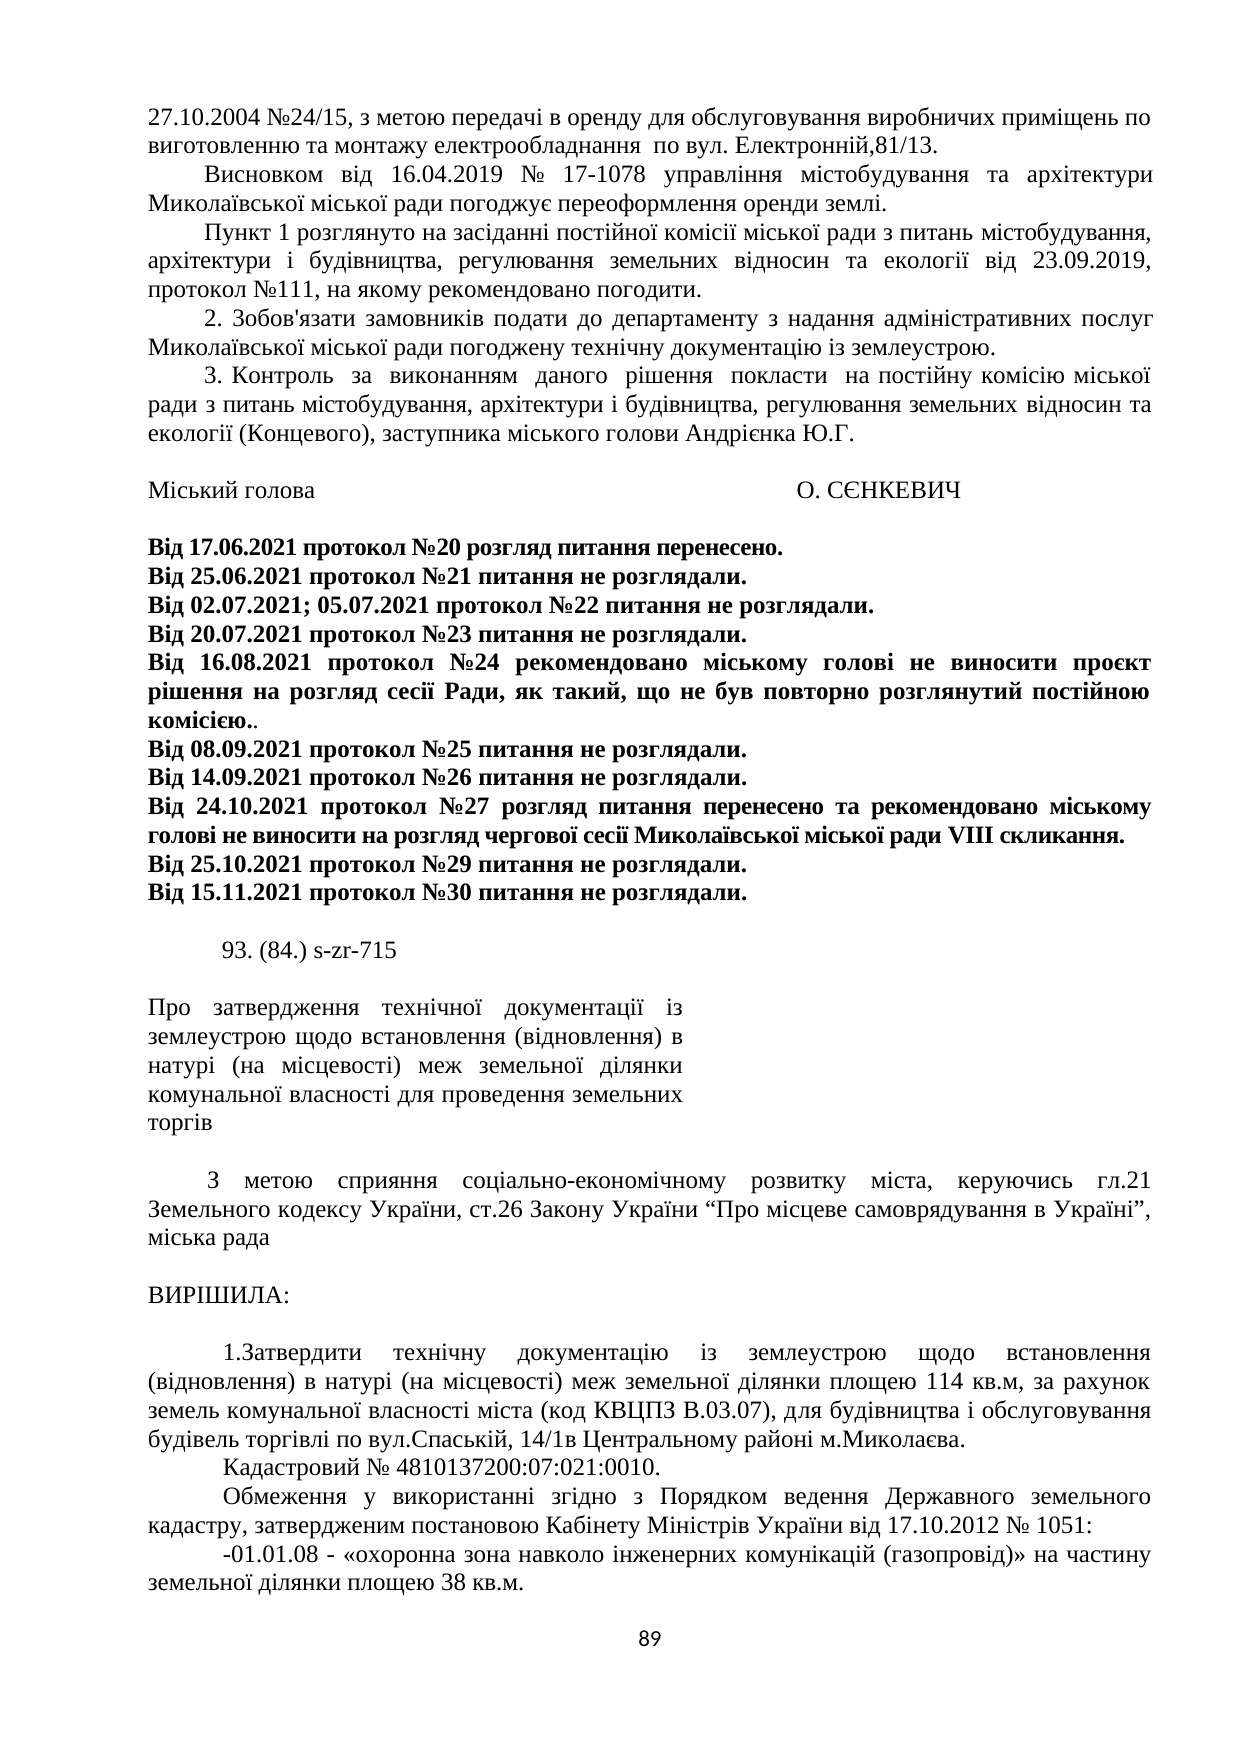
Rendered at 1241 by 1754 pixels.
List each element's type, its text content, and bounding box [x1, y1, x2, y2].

text Від 16.08.2021 протокол №24 рекомендовано міському голові не виносити проєкт рішення на розгляд сесії Ради, як такий, що не був повторно розглянутий постійною комісією.. [148, 647, 1152, 734]
text Обмеження у використанні згідно з Порядком ведення Державного земельного кадастру, затвердженим постановою Кабінету Міністрів України від 17.10.2012 № 1051: [148, 1481, 1152, 1539]
text Від 14.09.2021 протокол №26 питання не розглядали. [148, 762, 1152, 791]
text Від 15.11.2021 протокол №30 питання не розглядали. [148, 877, 1152, 906]
text Від 02.07.2021; 05.07.2021 протокол №22 питання не розглядали. [148, 590, 1152, 619]
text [148, 102, 1152, 159]
text Кадастровий № 4810137200:07:021:0010. [148, 1452, 1152, 1481]
text Про затвердження технічної документації із землеустрою щодо встановлення (відновлення) в натурі (на місцевості) меж земельної ділянки комунальної власності для проведення земельних торгів [148, 992, 683, 1136]
text Міський голова О. СЄНКЕВИЧ [148, 475, 1147, 504]
text Від 17.06.2021 протокол №20 розгляд питання перенесено. [148, 532, 1152, 561]
text 1.Затвердити технічну документацію із землеустрою щодо встановлення (відновлення) в натурі (на місцевості) меж земельної ділянки площею 114 кв.м, за рахунок земель комунальної власності міста (код КВЦПЗ В.03.07), для будівництва і обслуговування будівель торгівлі по вул.Спаській, 14/1в Центральному районі м.Миколаєва. [148, 1337, 1152, 1452]
text ВИРІШИЛА: [148, 1280, 1152, 1309]
text Висновком від 16.04.2019 № 17-1078 управління містобудування та архітектури Миколаївської міської ради погоджує переоформлення оренди землі. [148, 159, 1154, 217]
text Пункт 1 розглянуто на засіданні постійної комісії міської ради з питань містобудування, архітектури і будівництва, регулювання земельних відносин та екології від 23.09.2019, протокол №111, на якому рекомендовано погодити. [148, 217, 1152, 303]
text З метою сприяння соціально-економічному розвитку міста, керуючись гл.21 Земельного кодексу України, ст.26 Закону України “Про місцеве самоврядування в Україні”, міська рада [148, 1165, 1152, 1251]
text -01.01.08 - «охоронна зона навколо інженерних комунікацій (газопровід)» на частину земельної ділянки площею 38 кв.м. [148, 1539, 1152, 1596]
text Від 24.10.2021 протокол №27 розгляд питання перенесено та рекомендовано міському голові не виносити на розгляд чергової сесії Миколаївської міської ради VIII скликання. [148, 791, 1152, 849]
text Від 20.07.2021 протокол №23 питання не розглядали. [148, 619, 1152, 647]
text Від 25.06.2021 протокол №21 питання не розглядали. [148, 561, 1152, 590]
text Від 25.10.2021 протокол №29 питання не розглядали. [148, 849, 1152, 877]
list (84.) s-zr-715 [222, 935, 1152, 964]
text 2. 3обов'язати замовників подати до департаменту з надання адміністративних послуг Миколаївської міської ради погоджену технічну документацію із землеустрою. [148, 303, 1154, 361]
text Від 08.09.2021 протокол №25 питання не розглядали. [148, 734, 1152, 762]
text 3. Контроль за виконанням даного рішення покласти на постійну комісію міської ради з питань містобудування, архітектури і будівництва, регулювання земельних відносин та екології (Концевого), заступника міського голови Андрієнка Ю.Г. [148, 361, 1152, 447]
